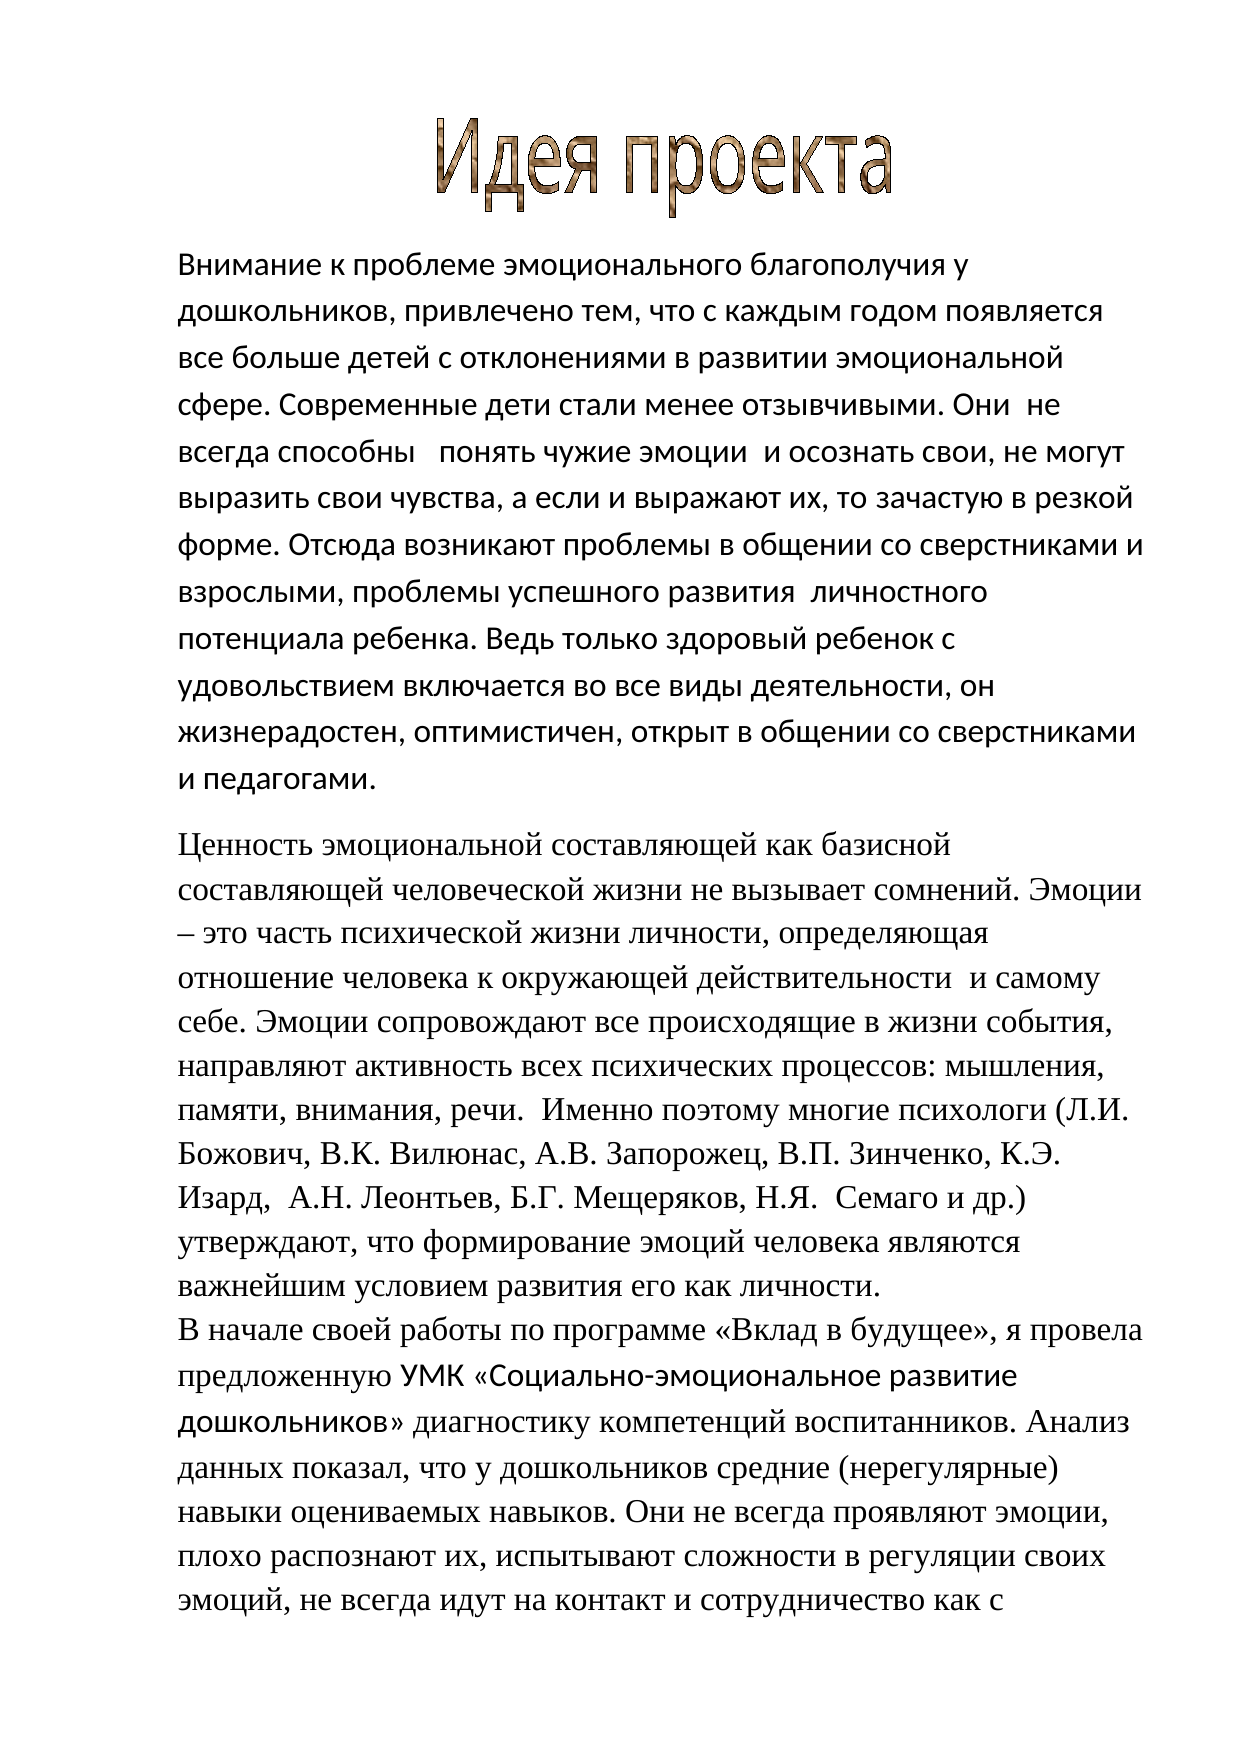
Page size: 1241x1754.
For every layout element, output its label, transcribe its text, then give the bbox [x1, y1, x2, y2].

picture [529, 136, 560, 193]
picture [752, 136, 785, 193]
picture [627, 137, 657, 192]
picture [670, 135, 703, 217]
picture [826, 137, 856, 192]
picture [565, 137, 596, 192]
picture [710, 136, 745, 193]
text Внимание к проблеме эмоционального благополучия у дошкольников, привлечено тем, что с каждым годом появляется все больше детей с отклонениями в развитии эмоциональной сфере. Современные дети стали менее отзывчивыми. Они не всегда способны понять чужие эмоции и осознать свои, не могут выразить свои чувства, а если и выражают их, то зачастую в резкой форме. Отсюда возникают проблемы в общении со сверстниками и взрослыми, проблемы успешного развития личностного потенциала ребенка. Ведь только здоровый ребенок с удовольствием включается во все виды деятельности, он жизнерадостен, оптимистичен, открыт в общении со сверстниками и педагогами. [177, 243, 1152, 798]
text Ценность эмоциональной составляющей как базисной составляющей человеческой жизни не вызывает сомнений. Эмоции – это часть психической жизни личности, определяющая отношение человека к окружающей действительности и самому себе. Эмоции сопровождают все происходящие в жизни события, направляют активность всех психических процессов: мышления, памяти, внимания, речи. Именно поэтому многие психологи (Л.И. Божович, В.К. Вилюнас, А.В. Запорожец, В.П. Зинченко, К.Э. Изард, А.Н. Леонтьев, Б.Г. Мещеряков, Н.Я. Семаго и др.) утверждают, что формирование эмоций человека являются важнейшим условием развития его как личности. [177, 825, 1152, 1304]
picture [800, 137, 823, 192]
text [177, 1309, 1152, 1617]
picture [438, 119, 477, 192]
picture [794, 137, 799, 192]
picture [861, 135, 891, 193]
picture [486, 137, 523, 211]
